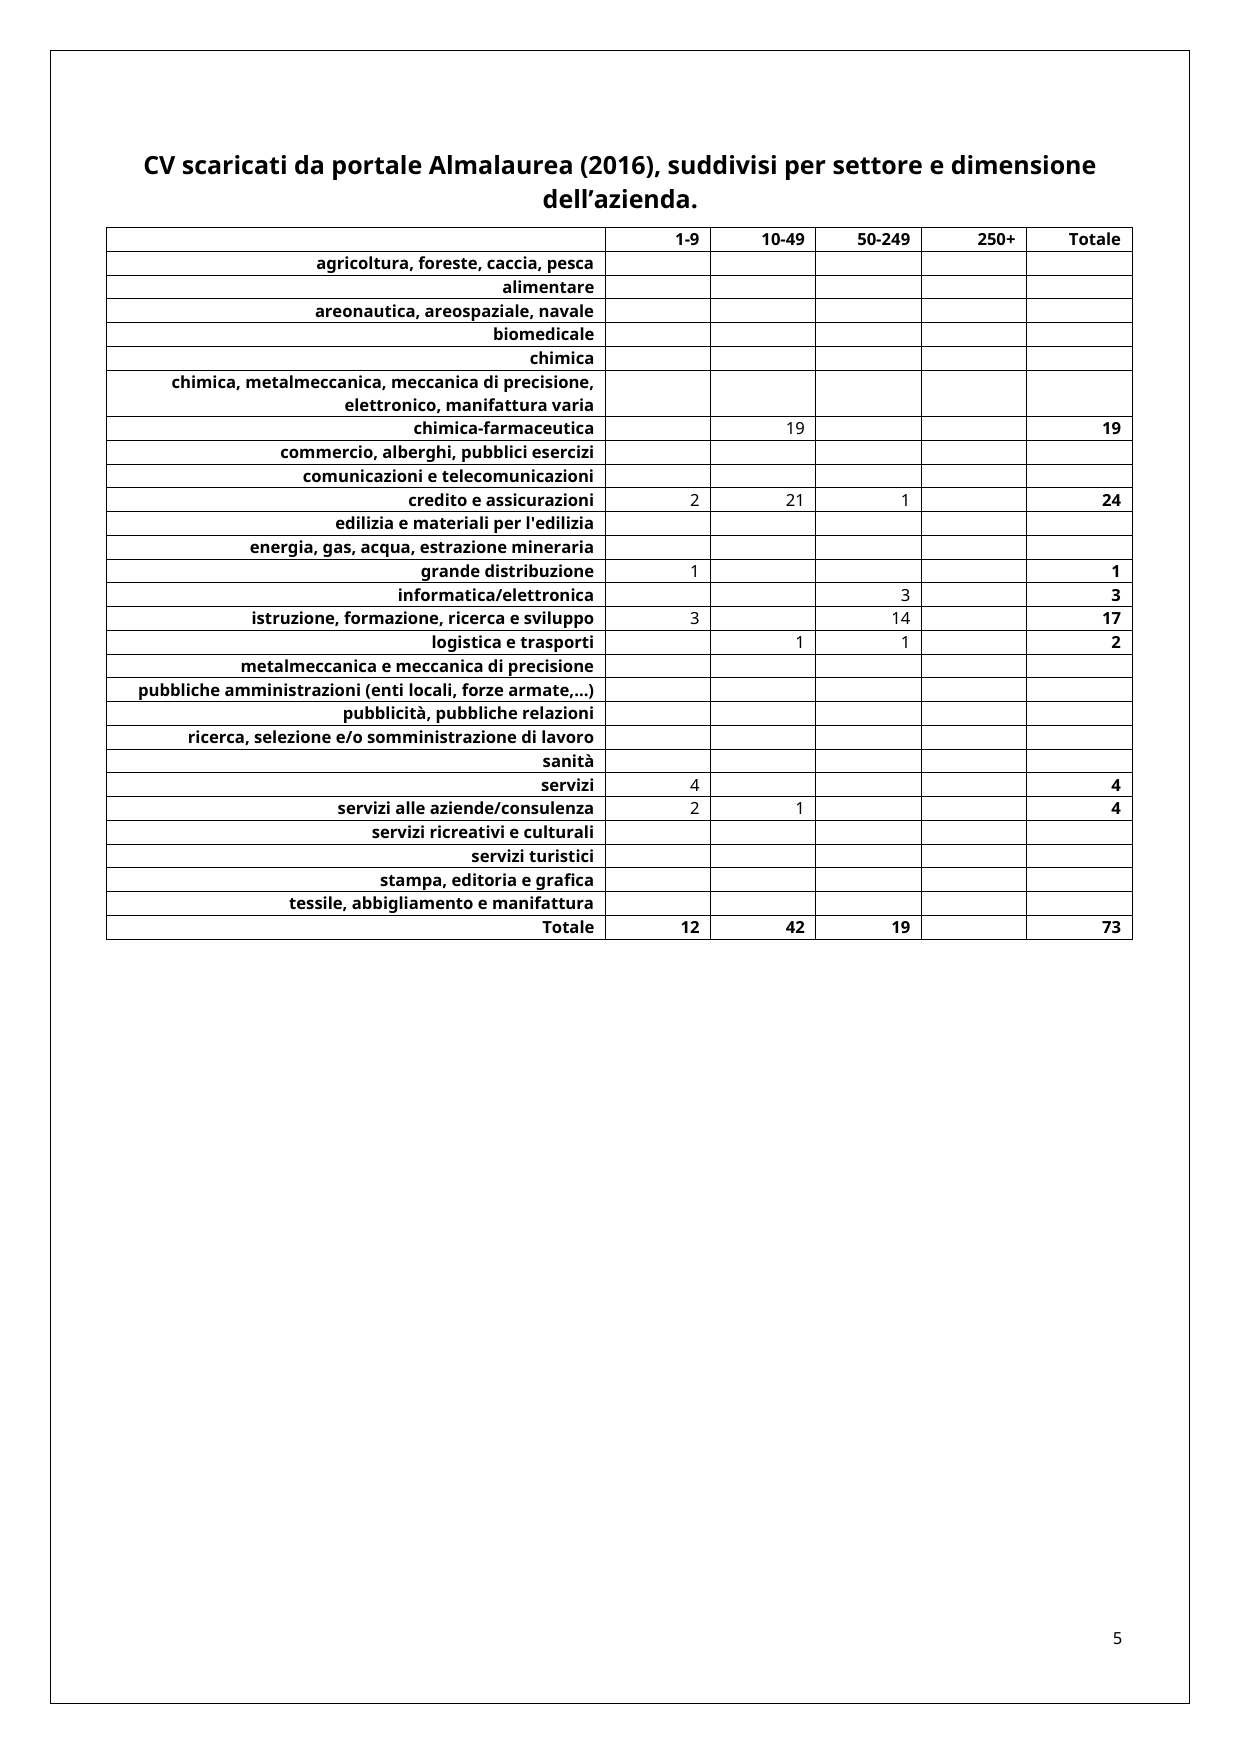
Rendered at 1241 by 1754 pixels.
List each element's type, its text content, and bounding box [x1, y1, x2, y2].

table_cell [922, 323, 1026, 346]
table_cell [922, 560, 1026, 582]
table_cell 2 [606, 797, 710, 820]
table_cell 1 [606, 560, 710, 582]
table_cell 73 [1027, 916, 1132, 938]
table_cell [816, 252, 921, 274]
table_cell [922, 607, 1026, 630]
table_cell [1027, 726, 1132, 748]
table_cell pubbliche amministrazioni (enti locali, forze armate,...) [107, 678, 605, 701]
table_cell [606, 678, 710, 701]
table_cell [711, 512, 815, 535]
table_cell [816, 797, 921, 820]
table_header [107, 228, 605, 251]
table_cell [922, 655, 1026, 677]
table_cell energia, gas, acqua, estrazione mineraria [107, 536, 605, 558]
table_cell [922, 845, 1026, 867]
table_cell [1027, 845, 1132, 867]
table_cell [922, 702, 1026, 725]
table_cell 42 [711, 916, 815, 938]
table_cell servizi [107, 773, 605, 796]
table_cell [922, 299, 1026, 322]
table_cell istruzione, formazione, ricerca e sviluppo [107, 607, 605, 630]
table_cell [816, 750, 921, 772]
table_cell [1027, 868, 1132, 891]
table_cell [1027, 821, 1132, 843]
table_cell 1 [816, 631, 921, 653]
table_cell [1027, 347, 1132, 369]
table_cell [922, 726, 1026, 748]
table_cell [606, 323, 710, 346]
table_cell [816, 655, 921, 677]
table_cell [816, 417, 921, 440]
table_cell [816, 678, 921, 701]
table_cell commercio, alberghi, pubblici esercizi [107, 441, 605, 463]
table_cell agricoltura, foreste, caccia, pesca [107, 252, 605, 274]
table_cell biomedicale [107, 323, 605, 346]
table_cell [1027, 512, 1132, 535]
table_cell [922, 488, 1026, 511]
table_cell 3 [606, 607, 710, 630]
table_cell 17 [1027, 607, 1132, 630]
table_cell [711, 726, 815, 748]
table_cell 21 [711, 488, 815, 511]
table_cell [711, 371, 815, 416]
table_cell [711, 655, 815, 677]
table_cell [816, 323, 921, 346]
table_cell 4 [1027, 773, 1132, 796]
table_cell [606, 821, 710, 843]
table_cell [816, 821, 921, 843]
table_cell [606, 536, 710, 558]
table_cell 19 [816, 916, 921, 938]
table_cell informatica/elettronica [107, 583, 605, 606]
table_cell [922, 750, 1026, 772]
table_cell [1027, 655, 1132, 677]
table_cell [816, 560, 921, 582]
table_cell stampa, editoria e grafica [107, 868, 605, 891]
table_cell [711, 892, 815, 915]
table_cell [1027, 892, 1132, 915]
table_cell [816, 773, 921, 796]
table_cell [606, 892, 710, 915]
table_cell [711, 276, 815, 298]
table_cell [922, 252, 1026, 274]
table_cell [606, 750, 710, 772]
table_header 1-9 [606, 228, 710, 251]
table_cell [922, 512, 1026, 535]
table_cell [606, 252, 710, 274]
table_cell areonautica, areospaziale, navale [107, 299, 605, 322]
table_cell [922, 773, 1026, 796]
table_cell [711, 607, 815, 630]
table_cell [1027, 678, 1132, 701]
table_cell 3 [816, 583, 921, 606]
table_cell metalmeccanica e meccanica di precisione [107, 655, 605, 677]
table_cell [922, 371, 1026, 416]
table_cell [606, 299, 710, 322]
table_cell [711, 347, 815, 369]
table_cell 2 [606, 488, 710, 511]
table_header 50-249 [816, 228, 921, 251]
table_cell 1 [1027, 560, 1132, 582]
text CV scaricati da portale Almalaurea (2016), suddivisi per settore e dimensione dell’azienda. [118, 147, 1122, 216]
table_cell [606, 512, 710, 535]
table_cell [711, 583, 815, 606]
table_cell [1027, 299, 1132, 322]
table_cell [816, 868, 921, 891]
table_cell [922, 892, 1026, 915]
table_cell chimica [107, 347, 605, 369]
table_cell 24 [1027, 488, 1132, 511]
table_cell [1027, 465, 1132, 487]
table_cell [606, 655, 710, 677]
table_cell [711, 773, 815, 796]
table_cell [1027, 702, 1132, 725]
table_header 250+ [922, 228, 1026, 251]
table_cell edilizia e materiali per l'edilizia [107, 512, 605, 535]
table_cell Totale [107, 916, 605, 938]
table_cell [816, 892, 921, 915]
table_cell [606, 631, 710, 653]
table_cell [606, 845, 710, 867]
table_cell [816, 726, 921, 748]
table_cell credito e assicurazioni [107, 488, 605, 511]
table_cell [816, 702, 921, 725]
table_cell 1 [711, 631, 815, 653]
table_cell 3 [1027, 583, 1132, 606]
table_cell [922, 916, 1026, 938]
table_header 10-49 [711, 228, 815, 251]
table_cell 12 [606, 916, 710, 938]
table_cell 4 [1027, 797, 1132, 820]
table_cell [816, 276, 921, 298]
table_cell [711, 702, 815, 725]
table_cell [1027, 323, 1132, 346]
table_cell 19 [711, 417, 815, 440]
table_cell chimica-farmaceutica [107, 417, 605, 440]
table_cell [816, 845, 921, 867]
table_cell [922, 441, 1026, 463]
table_cell [922, 536, 1026, 558]
table_cell [816, 441, 921, 463]
table_cell [816, 465, 921, 487]
table_cell [816, 347, 921, 369]
table_cell [606, 583, 710, 606]
table_cell [606, 347, 710, 369]
table_cell [711, 750, 815, 772]
table_cell [816, 371, 921, 416]
table_cell [1027, 750, 1132, 772]
table_cell [711, 465, 815, 487]
table_cell [1027, 371, 1132, 416]
table_cell [711, 560, 815, 582]
table_cell [922, 821, 1026, 843]
table_cell [922, 417, 1026, 440]
table_cell [606, 417, 710, 440]
table_cell [816, 536, 921, 558]
table_cell logistica e trasporti [107, 631, 605, 653]
table_cell [816, 512, 921, 535]
table_cell [711, 845, 815, 867]
table_cell [711, 252, 815, 274]
table_cell [711, 868, 815, 891]
table_cell 1 [816, 488, 921, 511]
table_cell [922, 276, 1026, 298]
table_cell comunicazioni e telecomunicazioni [107, 465, 605, 487]
table_cell chimica, metalmeccanica, meccanica di precisione, elettronico, manifattura varia [107, 371, 605, 416]
table_cell [1027, 252, 1132, 274]
table_cell [606, 702, 710, 725]
table_cell [922, 347, 1026, 369]
table_cell [711, 299, 815, 322]
table_cell [922, 583, 1026, 606]
table_cell [922, 465, 1026, 487]
table_cell 4 [606, 773, 710, 796]
table_cell alimentare [107, 276, 605, 298]
table_cell [606, 276, 710, 298]
table_cell 14 [816, 607, 921, 630]
table_cell sanità [107, 750, 605, 772]
table_cell [1027, 441, 1132, 463]
table_cell [1027, 536, 1132, 558]
table_cell [922, 797, 1026, 820]
table_cell ricerca, selezione e/o somministrazione di lavoro [107, 726, 605, 748]
table_cell tessile, abbigliamento e manifattura [107, 892, 605, 915]
table_cell servizi alle aziende/consulenza [107, 797, 605, 820]
table_cell grande distribuzione [107, 560, 605, 582]
table_cell [606, 726, 710, 748]
table_cell [606, 371, 710, 416]
table_cell [711, 821, 815, 843]
table_cell [606, 868, 710, 891]
table_cell 1 [711, 797, 815, 820]
table_cell servizi turistici [107, 845, 605, 867]
table_cell [711, 323, 815, 346]
table_cell [606, 465, 710, 487]
table_cell [711, 678, 815, 701]
table_cell pubblicità, pubbliche relazioni [107, 702, 605, 725]
table_cell [816, 299, 921, 322]
table_cell [606, 441, 710, 463]
table_cell 2 [1027, 631, 1132, 653]
table_cell [711, 536, 815, 558]
table_header Totale [1027, 228, 1132, 251]
table_cell [1027, 276, 1132, 298]
table_cell 19 [1027, 417, 1132, 440]
table_cell servizi ricreativi e culturali [107, 821, 605, 843]
table_cell [922, 631, 1026, 653]
table_cell [711, 441, 815, 463]
table_cell [922, 678, 1026, 701]
table_cell [922, 868, 1026, 891]
